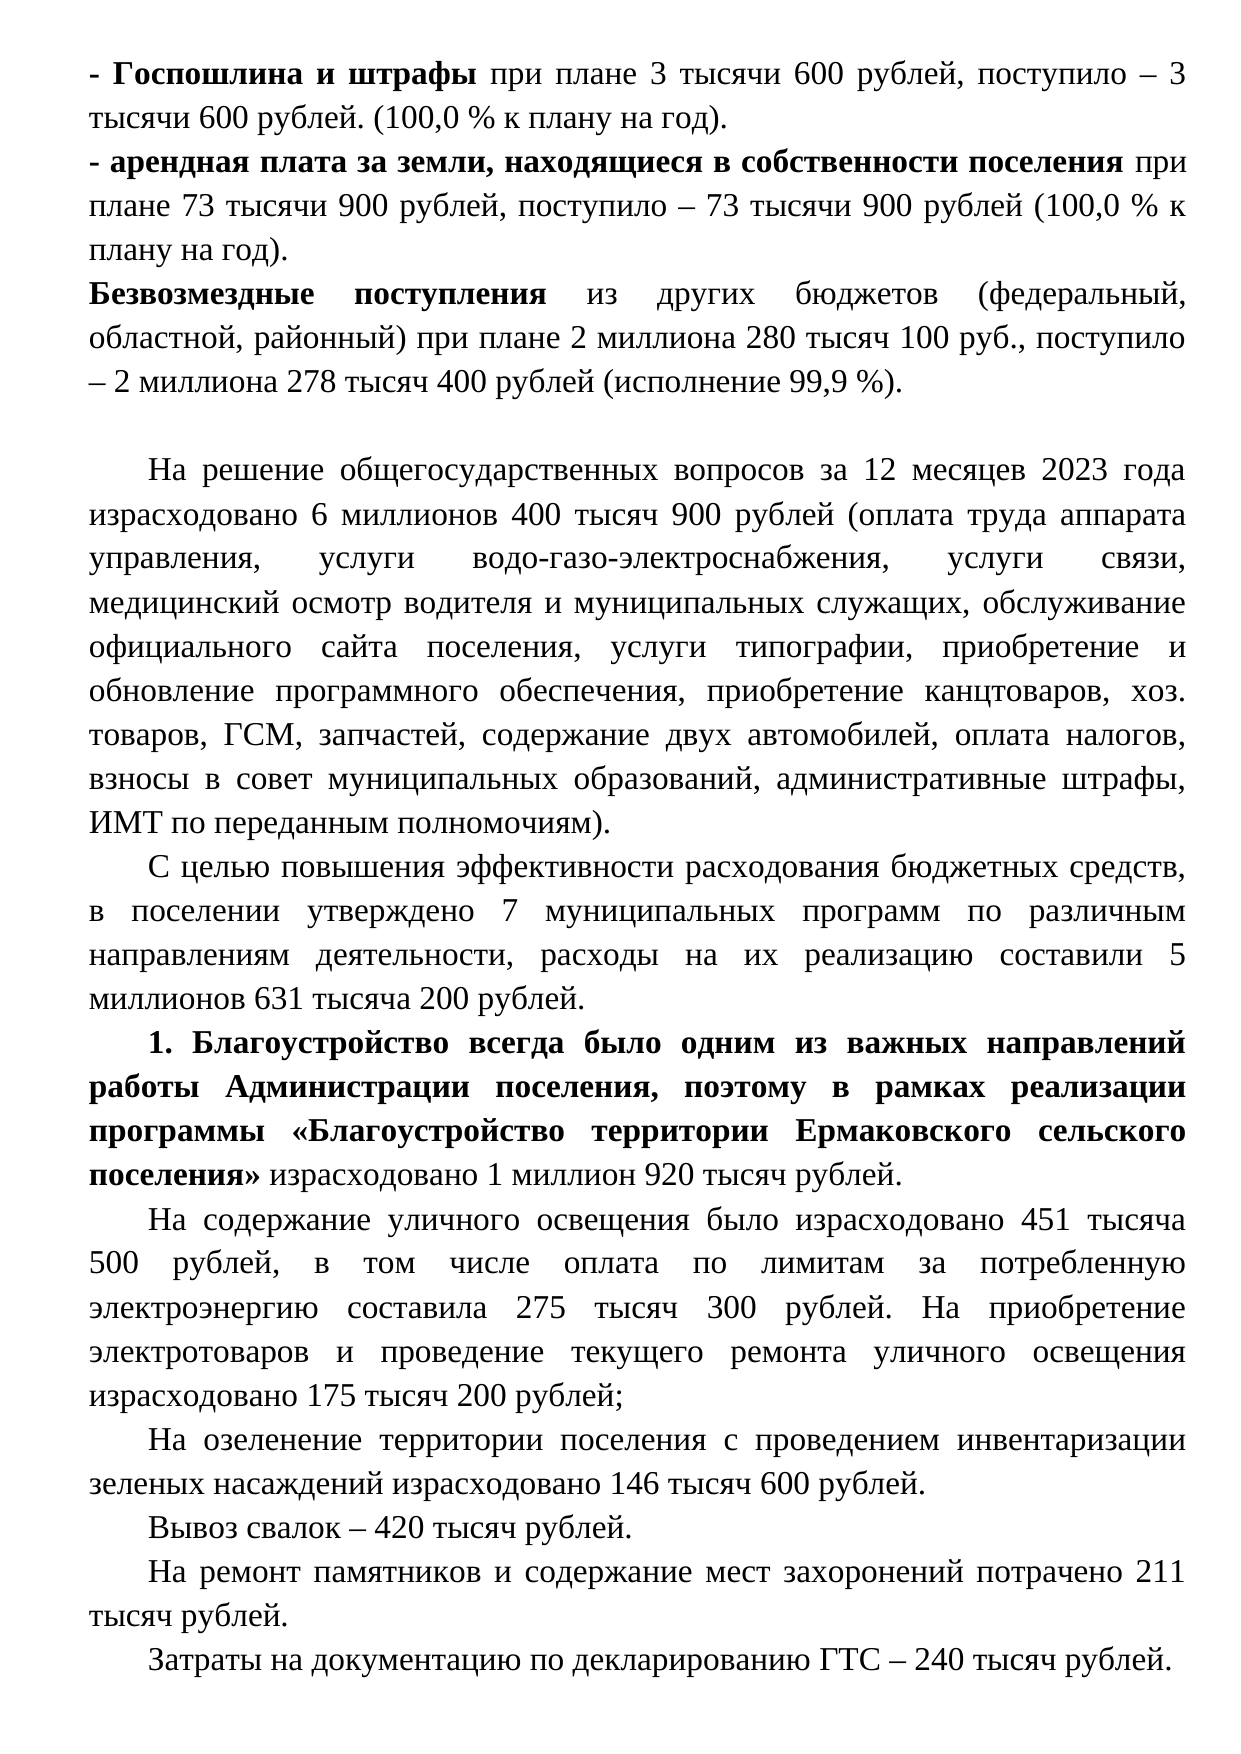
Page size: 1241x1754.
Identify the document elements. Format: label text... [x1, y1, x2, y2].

text На озеленение территории поселения с проведением инвентаризации зеленых насаждений израсходовано 146 тысяч 600 рублей. [89, 1419, 1187, 1501]
text С целью повышения эффективности расходования бюджетных средств, в поселении утверждено 7 муниципальных программ по различным направлениям деятельности, расходы на их реализацию составили 5 миллионов 631 тысяча 200 рублей. [89, 846, 1187, 1017]
text Безвозмездные поступления из других бюджетов (федеральный, областной, районный) при плане 2 миллиона 280 тысяч 100 руб., поступило – 2 миллиона 278 тысяч 400 рублей (исполнение 99,9 %). [89, 273, 1187, 400]
text - Госпошлина и штрафы при плане 3 тысячи 600 рублей, поступило – 3 тысячи 600 рублей. (100,0 % к плану на год). [89, 53, 1187, 136]
text - арендная плата за земли, находящиеся в собственности поселения при плане 73 тысячи 900 рублей, поступило – 73 тысячи 900 рублей (100,0 % к плану на год). [89, 141, 1187, 268]
text На решение общегосударственных вопросов за 12 месяцев 2023 года израсходовано 6 миллионов 400 тысяч 900 рублей (оплата труда аппарата управления, услуги водо-газо-электроснабжения, услуги связи, медицинский осмотр водителя и муниципальных служащих, обслуживание официального сайта поселения, услуги типографии, приобретение и обновление программного обеспечения, приобретение канцтоваров, хоз. товаров, ГСМ, запчастей, содержание двух автомобилей, оплата налогов, взносы в совет муниципальных образований, административные штрафы, ИМТ по переданным полномочиям). [89, 450, 1187, 841]
text Вывоз свалок – 420 тысяч рублей. [89, 1507, 1187, 1546]
text 1. Благоустройство всегда было одним из важных направлений работы Администрации поселения, поэтому в рамках реализации программы «Благоустройство территории Ермаковского сельского поселения» израсходовано 1 миллион 920 тысяч рублей. [89, 1022, 1187, 1193]
text На ремонт памятников и содержание мест захоронений потрачено 211 тысяч рублей. [89, 1551, 1187, 1634]
text На содержание уличного освещения было израсходовано 451 тысяча 500 рублей, в том числе оплата по лимитам за потребленную электроэнергию составила 275 тысяч 300 рублей. На приобретение электротоваров и проведение текущего ремонта уличного освещения израсходовано 175 тысяч 200 рублей; [89, 1199, 1187, 1413]
text Затраты на документацию по декларированию ГТС – 240 тысяч рублей. [89, 1639, 1187, 1678]
